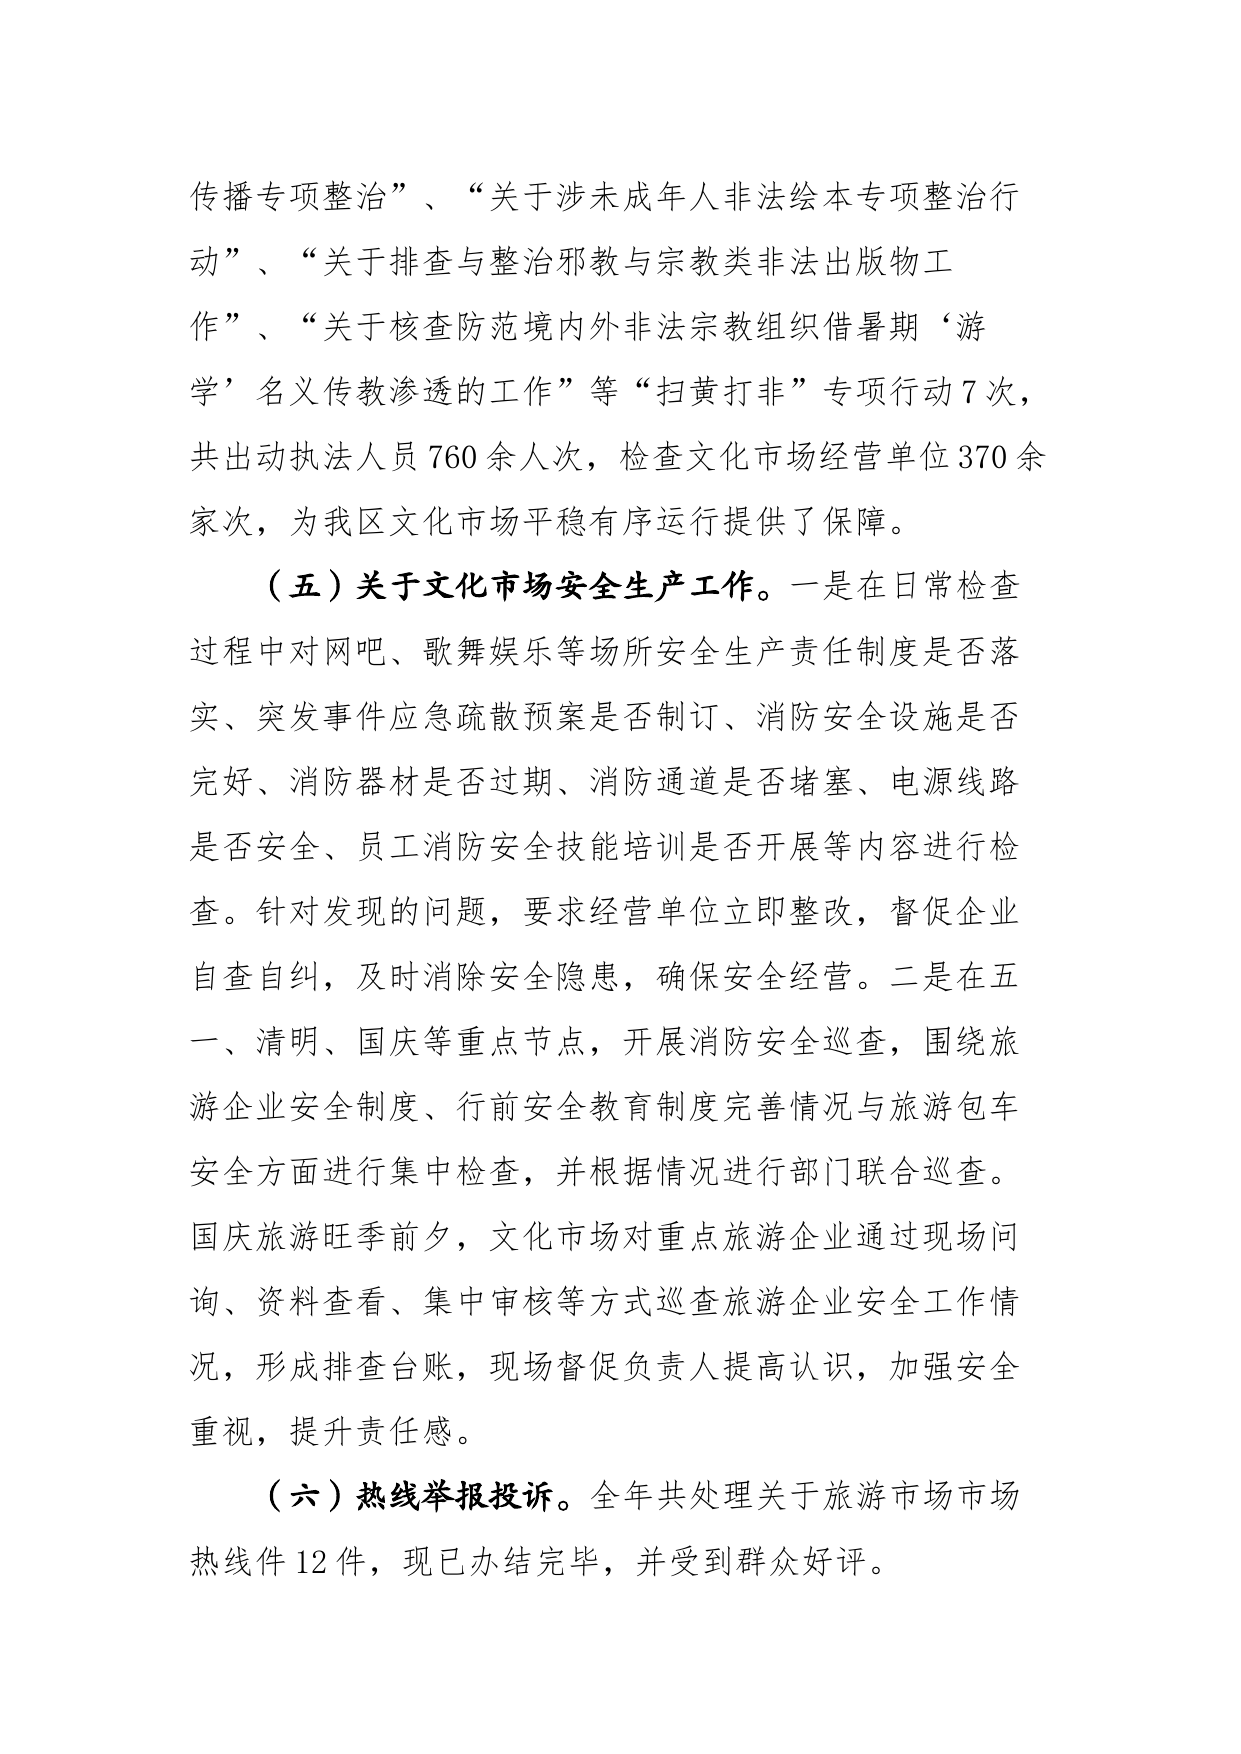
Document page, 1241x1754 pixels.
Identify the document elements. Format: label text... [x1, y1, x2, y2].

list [187, 162, 1053, 552]
list （六）热线举报投诉。全年共处理关于旅游市场市场热线件12件，现已办结完毕，并受到群众好评。 [187, 1462, 1053, 1592]
list （五）关于文化市场安全生产工作。一是在日常检查过程中对网吧、歌舞娱乐等场所安全生产责任制度是否落实、突发事件应急疏散预案是否制订、消防安全设施是否完好、消防器材是否过期、消防通道是否堵塞、电源线路是否安全、员工消防安全技能培训是否开展等内容进行检查。针对发现的问题，要求经营单位立即整改，督促企业自查自纠，及时消除安全隐患，确保安全经营。二是在五一、清明、国庆等重点节点，开展消防安全巡查，围绕旅游企业安全制度、行前安全教育制度完善情况与旅游包车安全方面进行集中检查，并根据情况进行部门联合巡查。国庆旅游旺季前夕，文化市场对重点旅游企业通过现场问询、资料查看、集中审核等方式巡查旅游企业安全工作情况，形成排查台账，现场督促负责人提高认识，加强安全重视，提升责任感。 [187, 552, 1053, 1462]
